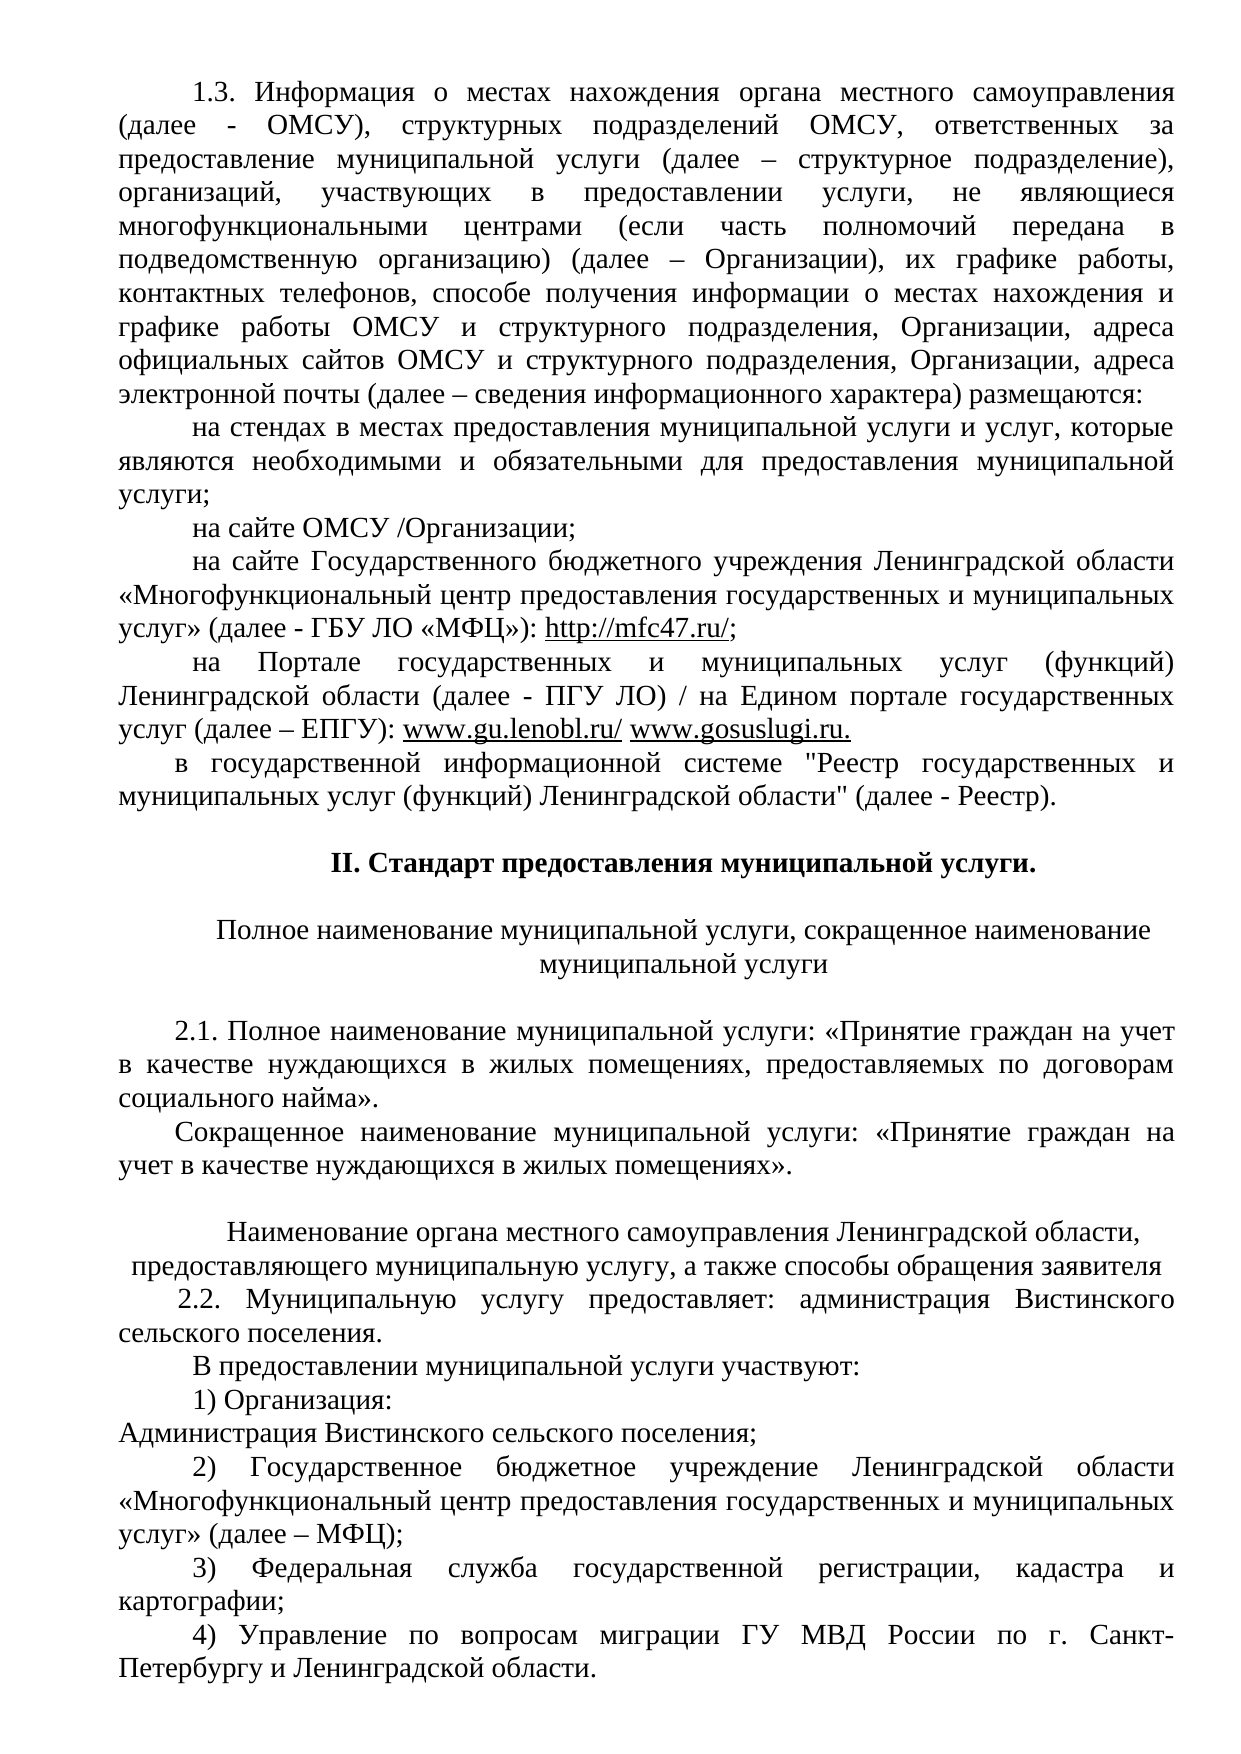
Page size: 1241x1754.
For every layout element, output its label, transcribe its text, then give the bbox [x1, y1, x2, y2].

text на стендах в местах предоставления муниципальной услуги и услуг, которые являются необходимыми и обязательными для предоставления муниципальной услуги; [118, 409, 1175, 510]
text Администрация Вистинского сельского поселения; [118, 1416, 1175, 1449]
text на Портале государственных и муниципальных услуг (функций) Ленинградской области (далее - ПГУ ЛО) / на Едином портале государственных услуг (далее – ЕПГУ): www.gu.lenobl.ru/ www.gosuslugi.ru. [118, 644, 1175, 745]
text Наименование органа местного самоуправления Ленинградской области, предоставляющего муниципальную услугу, а также способы обращения заявителя [118, 1214, 1175, 1281]
text II. Стандарт предоставления муниципальной услуги. [118, 845, 1175, 879]
text 3) Федеральная служба государственной регистрации, кадастра и картографии; [118, 1550, 1175, 1617]
text 1) Организация: [118, 1382, 1175, 1416]
text Полное наименование муниципальной услуги, сокращенное наименование [118, 912, 1175, 946]
text 2.2. Муниципальную услугу предоставляет: администрация Вистинского сельского поселения. [118, 1281, 1175, 1348]
text в государственной информационной системе "Реестр государственных и муниципальных услуг (функций) Ленинградской области" (далее - Реестр). [118, 745, 1175, 812]
text на сайте ОМСУ /Организации; [118, 510, 1175, 543]
text 1.3. Информация о местах нахождения органа местного самоуправления (далее - ОМСУ), структурных подразделений ОМСУ, ответственных за предоставление муниципальной услуги (далее – структурное подразделение), организаций, участвующих в предоставлении услуги, не являющиеся многофункциональными центрами (если часть полномочий передана в подведомственную организацию) (далее – Организации), их графике работы, контактных телефонов, способе получения информации о местах нахождения и графике работы ОМСУ и структурного подразделения, Организации, адреса официальных сайтов ОМСУ и структурного подразделения, Организации, адреса электронной почты (далее – сведения информационного характера) размещаются: [118, 74, 1175, 409]
text 2) Государственное бюджетное учреждение Ленинградской области «Многофункциональный центр предоставления государственных и муниципальных услуг» (далее – МФЦ); [118, 1449, 1175, 1550]
text на сайте Государственного бюджетного учреждения Ленинградской области «Многофункциональный центр предоставления государственных и муниципальных услуг» (далее - ГБУ ЛО «МФЦ»): http://mfc47.ru/; [118, 543, 1175, 644]
text 4) Управление по вопросам миграции ГУ МВД России по г. Санкт-Петербургу и Ленинградской области. [118, 1617, 1175, 1684]
text Сокращенное наименование муниципальной услуги: «Принятие граждан на учет в качестве нуждающихся в жилых помещениях». [118, 1114, 1175, 1181]
text 2.1. Полное наименование муниципальной услуги: «Принятие граждан на учет в качестве нуждающихся в жилых помещениях, предоставляемых по договорам социального найма». [118, 1013, 1175, 1114]
text муниципальной услуги [118, 946, 1175, 979]
text В предоставлении муниципальной услуги участвуют: [118, 1348, 1175, 1382]
